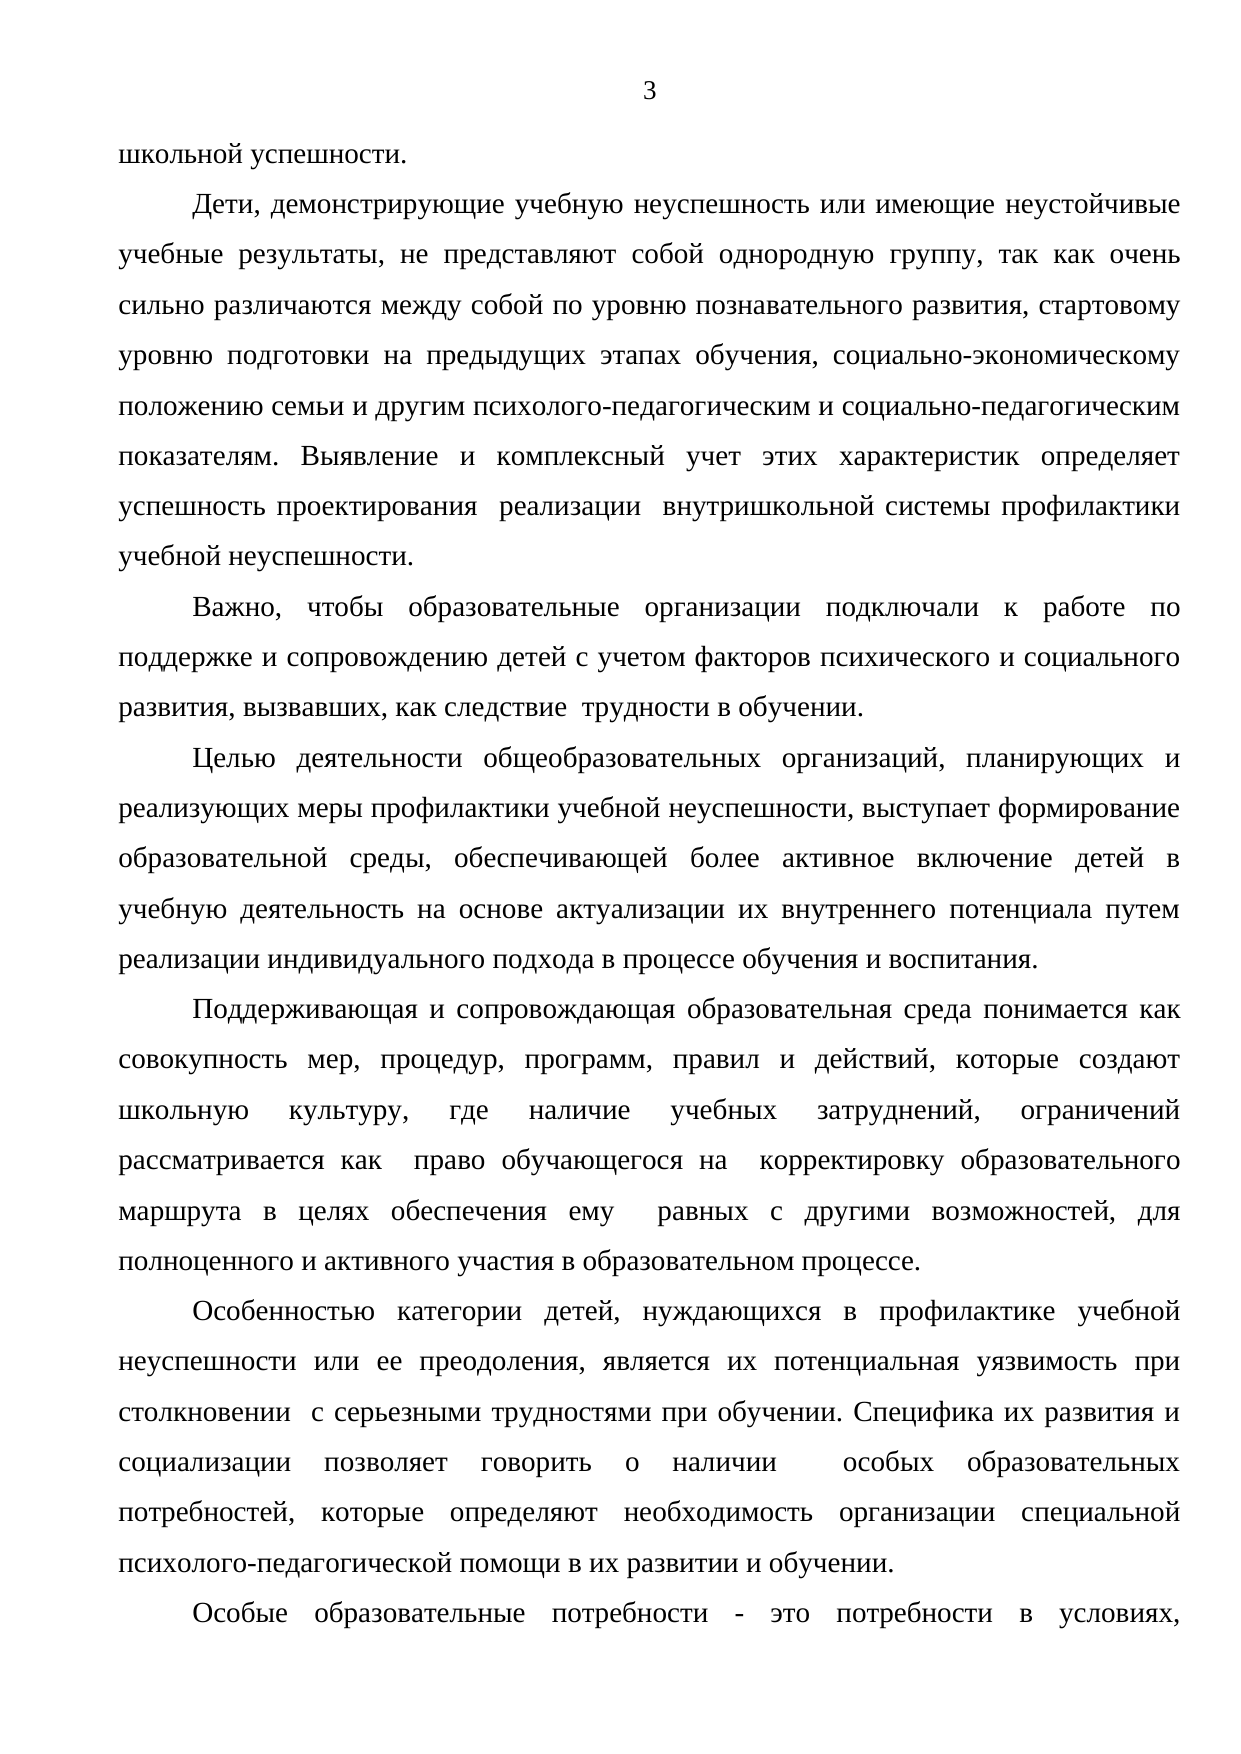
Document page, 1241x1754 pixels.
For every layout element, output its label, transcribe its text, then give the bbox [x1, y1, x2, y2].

text Особенностью категории детей, нуждающихся в профилактике учебной неуспешности или ее преодоления, является их потенциальная уязвимость при столкновении с серьезными трудностями при обучении. Специфика их развития и социализации позволяет говорить о наличии особых образовательных потребностей, которые определяют необходимость организации специальной психолого-педагогической помощи в их развитии и обучении. [118, 1293, 1181, 1578]
text Поддерживающая и сопровождающая образовательная среда понимается как совокупность мер, процедур, программ, правил и действий, которые создают школьную культуру, где наличие учебных затруднений, ограничений рассматривается как право обучающегося на корректировку образовательного маршрута в целях обеспечения ему равных с другими возможностей, для полноценного и активного участия в образовательном процессе. [118, 991, 1181, 1276]
text Целью деятельности общеобразовательных организаций, планирующих и реализующих меры профилактики учебной неуспешности, выступает формирование образовательной среды, обеспечивающей более активное включение детей в учебную деятельность на основе актуализации их внутреннего потенциала путем реализации индивидуального подхода в процессе обучения и воспитания. [118, 740, 1181, 974]
text Дети, демонстрирующие учебную неуспешность или имеющие неустойчивые учебные результаты, не представляют собой однородную группу, так как очень сильно различаются между собой по уровню познавательного развития, стартовому уровню подготовки на предыдущих этапах обучения, социально-экономическому положению семьи и другим психолого-педагогическим и социально-педагогическим показателям. Выявление и комплексный учет этих характеристик определяет успешность проектирования реализации внутришкольной системы профилактики учебной неуспешности. [118, 186, 1181, 572]
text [118, 1595, 1181, 1629]
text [118, 136, 1181, 169]
text Важно, чтобы образовательные организации подключали к работе по поддержке и сопровождению детей с учетом факторов психического и социального развития, вызвавших, как следствие трудности в обучении. [118, 589, 1181, 723]
